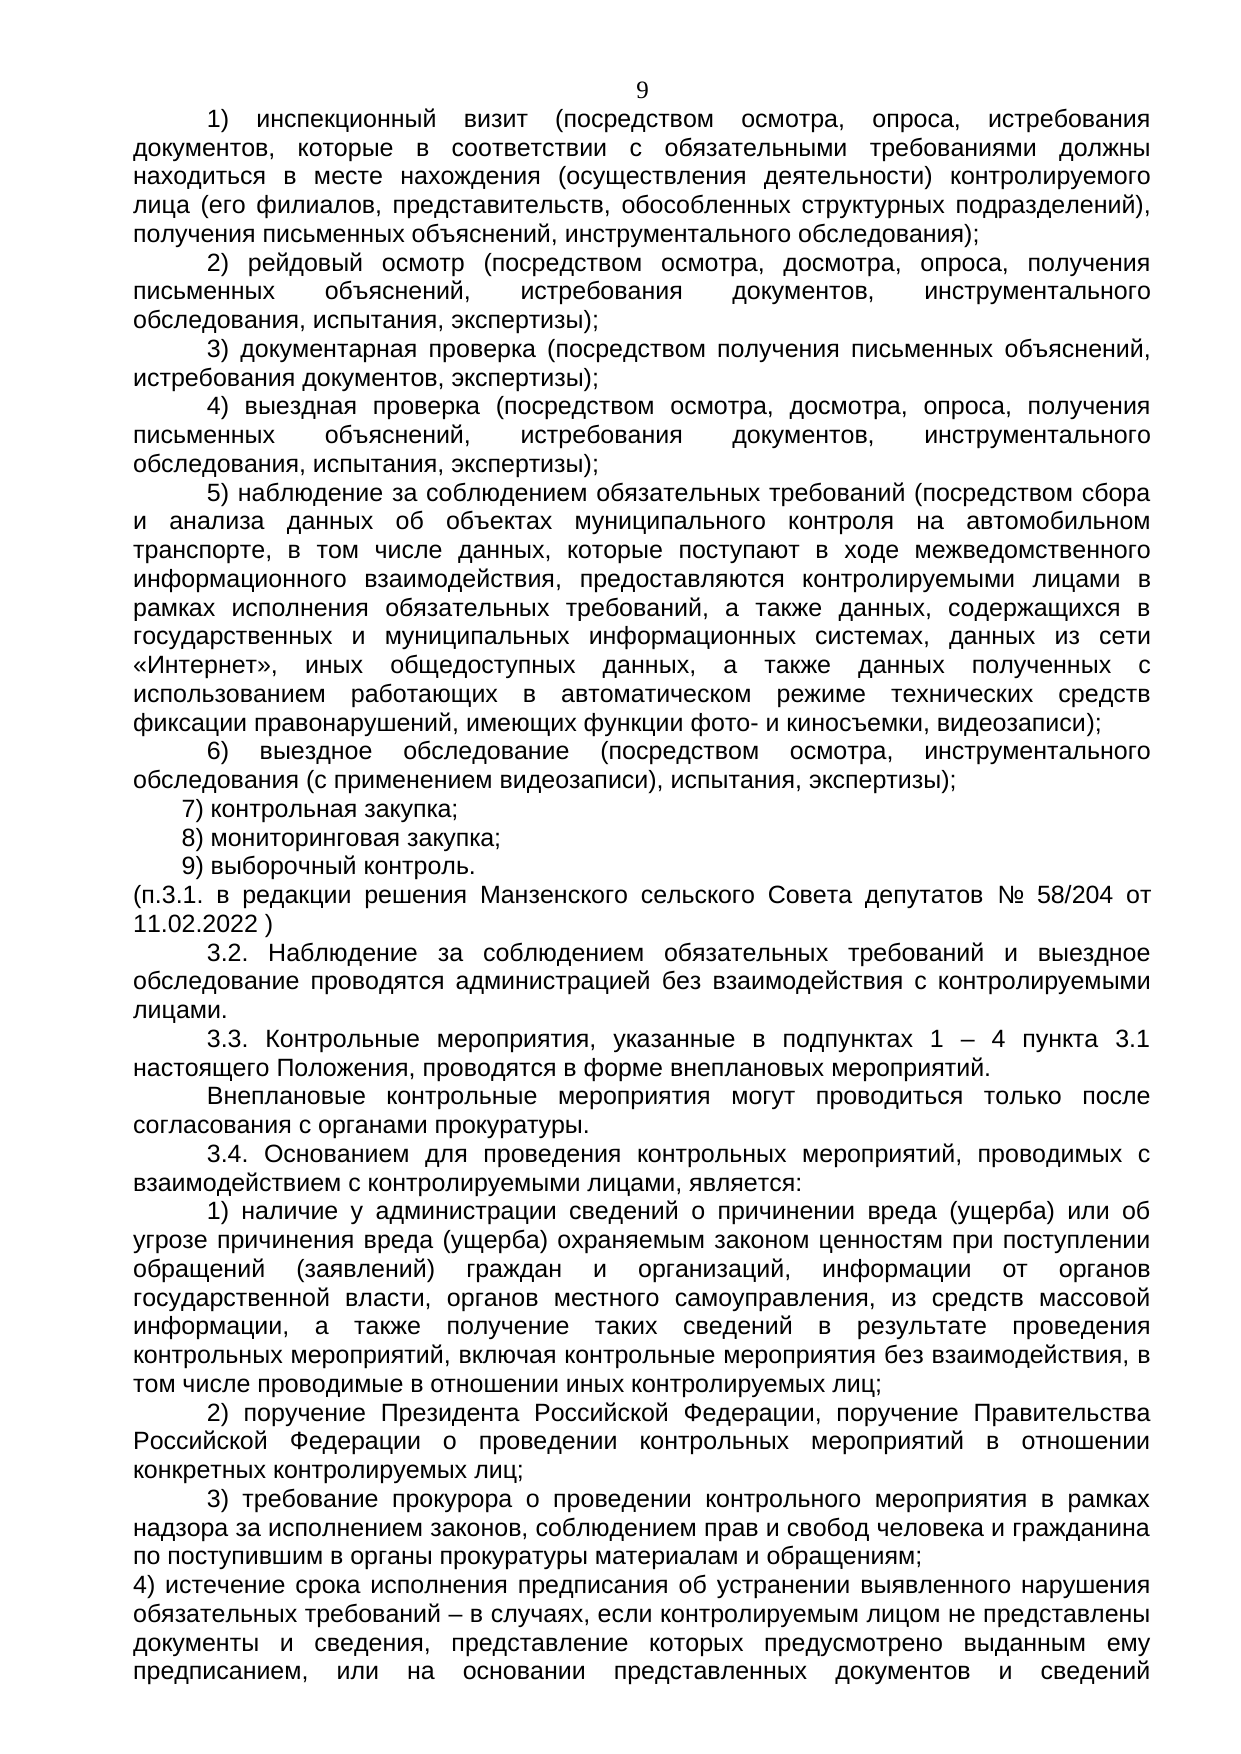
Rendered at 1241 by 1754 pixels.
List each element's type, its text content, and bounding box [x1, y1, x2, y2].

text 5) наблюдение за соблюдением обязательных требований (посредством сбора и анализа данных об объектах муниципального контроля на автомобильном транспорте, в том числе данных, которые поступают в ходе межведомственного информационного взаимодействия, предоставляются контролируемыми лицами в рамках исполнения обязательных требований, а также данных, содержащихся в государственных и муниципальных информационных системах, данных из сети «Интернет», иных общедоступных данных, а также данных полученных с использованием работающих в автоматическом режиме технических средств фиксации правонарушений, имеющих функции фото- и киносъемки, видеозаписи); [133, 477, 1152, 593]
text 1) наличие у администрации сведений о причинении вреда (ущерба) или об угрозе причинения вреда (ущерба) охраняемым законом ценностям при поступлении обращений (заявлений) граждан и организаций, информации от органов государственной власти, органов местного самоуправления, из средств массовой информации, а также получение таких сведений в результате проведения контрольных мероприятий, включая контрольные мероприятия без взаимодействия, в том числе проводимые в отношении иных контролируемых лиц; [133, 1196, 1152, 1397]
text 3.3. Контрольные мероприятия, указанные в подпунктах 1 – 4 пункта 3.1 настоящего Положения, проводятся в форме внеплановых мероприятий. [133, 1024, 1152, 1081]
text 8) мониторинговая закупка; [133, 822, 1152, 851]
text 1) инспекционный визит (посредством осмотра, опроса, истребования документов, которые в соответствии с обязательными требованиями должны находиться в месте нахождения (осуществления деятельности) контролируемого лица (его филиалов, представительств, обособленных структурных подразделений), получения письменных объяснений, инструментального обследования); [133, 104, 1152, 247]
text 3) документарная проверка (посредством получения письменных объяснений, истребования документов, экспертизы); [133, 334, 1152, 391]
text 3) требование прокурора о проведении контрольного мероприятия в рамках надзора за исполнением законов, соблюдением прав и свобод человека и гражданина по поступившим в органы прокуратуры материалам и обращениям; [133, 1484, 1152, 1570]
text 3.2. Наблюдение за соблюдением обязательных требований и выездное обследование проводятся администрацией без взаимодействия с контролируемыми лицами. [133, 937, 1152, 1024]
text 4) выездная проверка (посредством осмотра, досмотра, опроса, получения письменных объяснений, истребования документов, инструментального обследования, испытания, экспертизы); [133, 391, 1152, 477]
text (п.3.1. в редакции решения Манзенского сельского Совета депутатов № 58/204 от 11.02.2022 ) [133, 880, 1152, 937]
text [133, 1570, 1152, 1685]
text 3.4. Основанием для проведения контрольных мероприятий, проводимых с взаимодействием с контролируемыми лицами, является: [133, 1139, 1152, 1196]
text 2) поручение Президента Российской Федерации, поручение Правительства Российской Федерации о проведении контрольных мероприятий в отношении конкретных контролируемых лиц; [133, 1397, 1152, 1484]
text 2) рейдовый осмотр (посредством осмотра, досмотра, опроса, получения письменных объяснений, истребования документов, инструментального обследования, испытания, экспертизы); [133, 247, 1152, 334]
text Внеплановые контрольные мероприятия могут проводиться только после согласования с органами прокуратуры. [133, 1081, 1152, 1139]
text 6) выездное обследование (посредством осмотра, инструментального обследования (с применением видеозаписи), испытания, экспертизы); [133, 736, 1152, 794]
text 7) контрольная закупка; [133, 794, 1152, 822]
text 9) выборочный контроль. [133, 851, 1152, 880]
